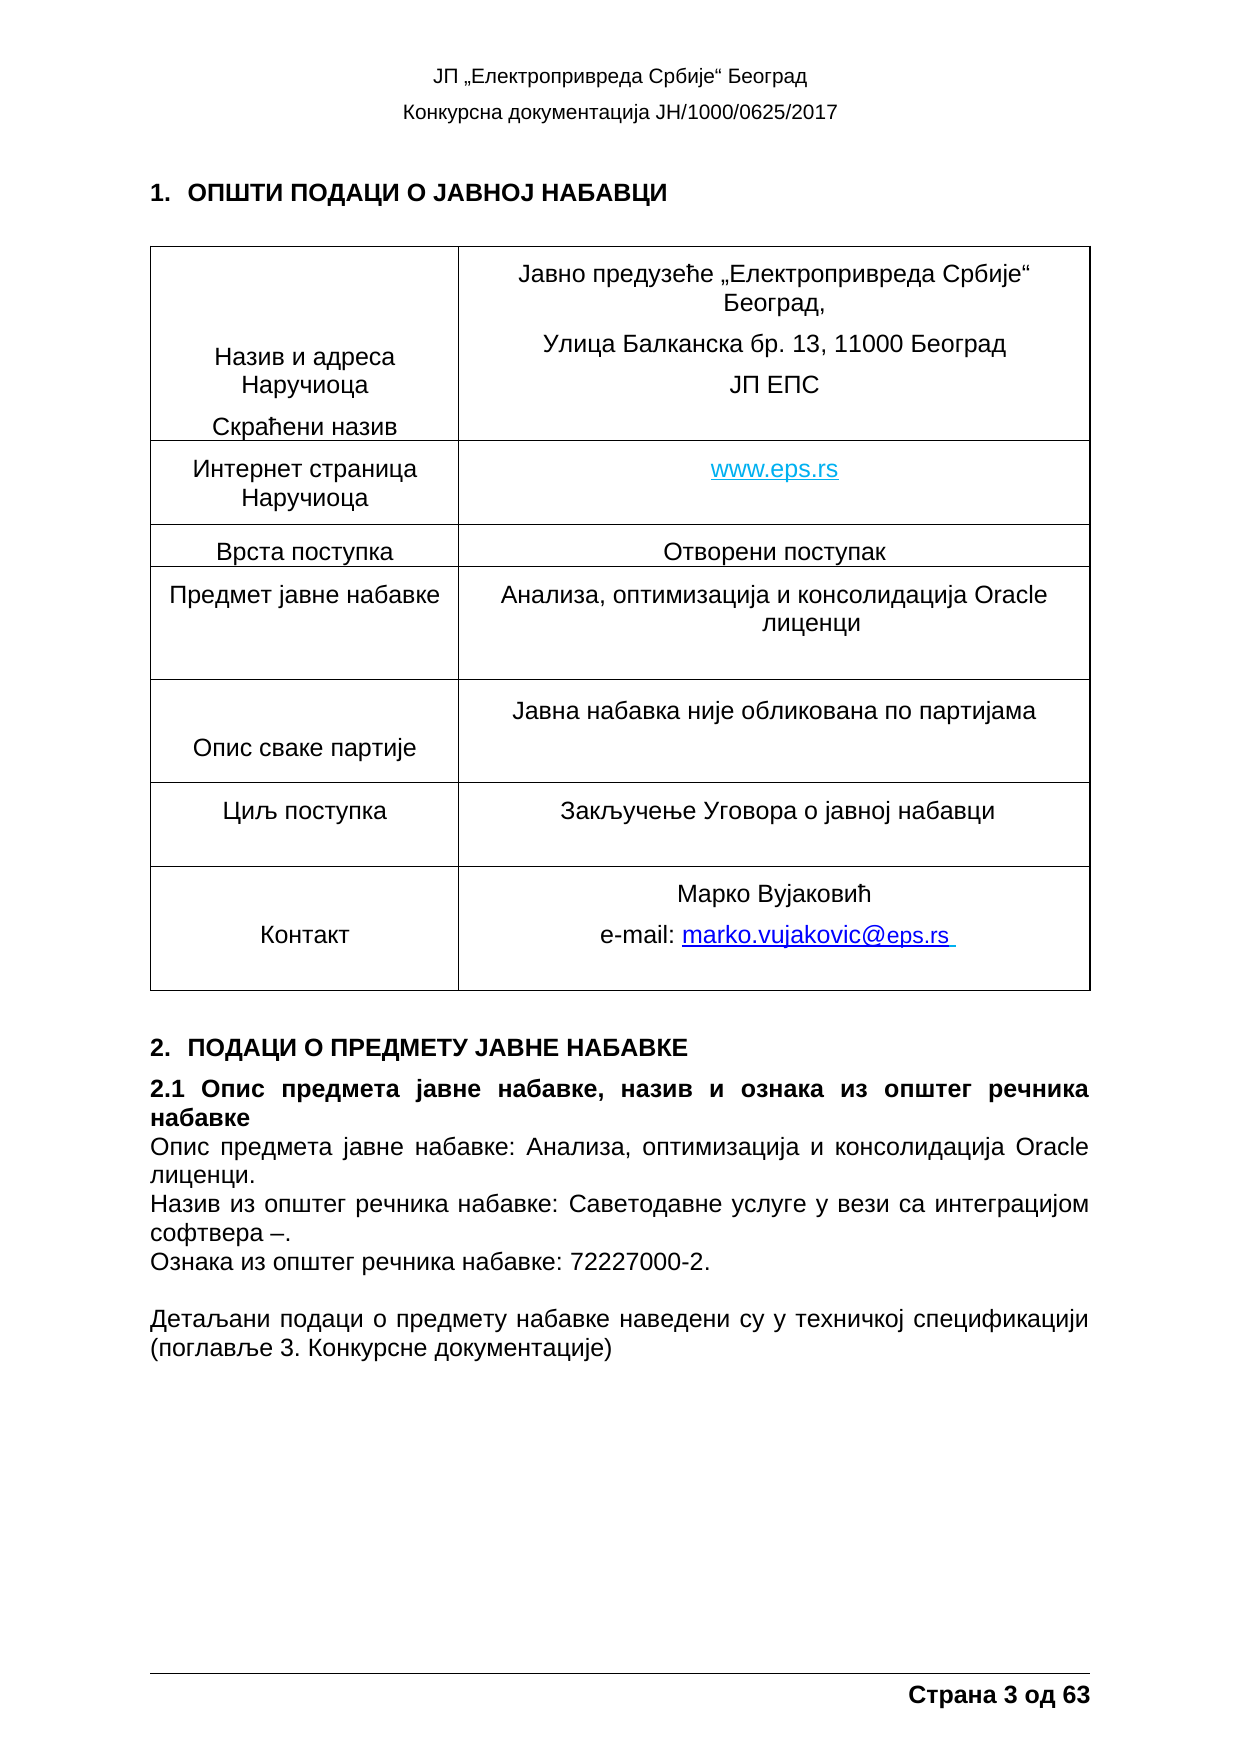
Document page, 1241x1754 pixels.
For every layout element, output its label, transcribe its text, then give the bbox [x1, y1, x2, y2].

subtitle 2.1 Опис предмета јавне набавке, назив и ознака из општег речника набавке [150, 1074, 1090, 1131]
table_header Назив и адреса Наручиоца Скраћени назив [151, 247, 458, 440]
text Детаљани подаци о предмету набавке наведени су у техничкој спецификацији (поглавље 3. Конкурсне документације) [150, 1304, 1090, 1361]
table_cell Анализа, оптимизација и консолидација Oracle лиценци [459, 567, 1089, 678]
table_cell Отворени поступак [459, 525, 1089, 566]
table_cell Jавна набавка није обликована по партијама [459, 680, 1089, 782]
table_header Јавно предузеће „Електропривреда Србије“ Београд, Улица Балканска бр. 13, 11000 Београд ЈП ЕПС [459, 247, 1089, 440]
subtitle ОПШТИ ПОДАЦИ О ЈАВНОЈ НАБАВЦИ [150, 178, 1090, 207]
table_cell www.eps.rs [459, 441, 1089, 524]
table_cell Врста поступка [151, 525, 458, 566]
text Назив из општег речника набавке: Саветодавне услуге у вези са интеграцијом софтвера –. [150, 1189, 1090, 1246]
subtitle ПОДАЦИ О ПРЕДМЕТУ ЈАВНЕ НАБАВКЕ [150, 1033, 1090, 1061]
table_cell Циљ поступка [151, 783, 458, 866]
table_cell Марко Вујаковић e-mail: marko.vujakovic@eps.rs [459, 867, 1089, 990]
text Ознака из општег речника набавке: 72227000-2. [150, 1246, 1090, 1275]
table_cell Контакт [151, 867, 458, 990]
table_cell Предмет јавне набавке [151, 567, 458, 678]
table_cell Опис сваке партије [151, 680, 458, 782]
text Опис предмета јавне набавке: Анализа, оптимизација и консолидација Oracle лиценци. [150, 1131, 1090, 1189]
table_cell Закључење Уговора о јавној набавци [459, 783, 1089, 866]
table_cell Интернет страница Наручиоца [151, 441, 458, 524]
